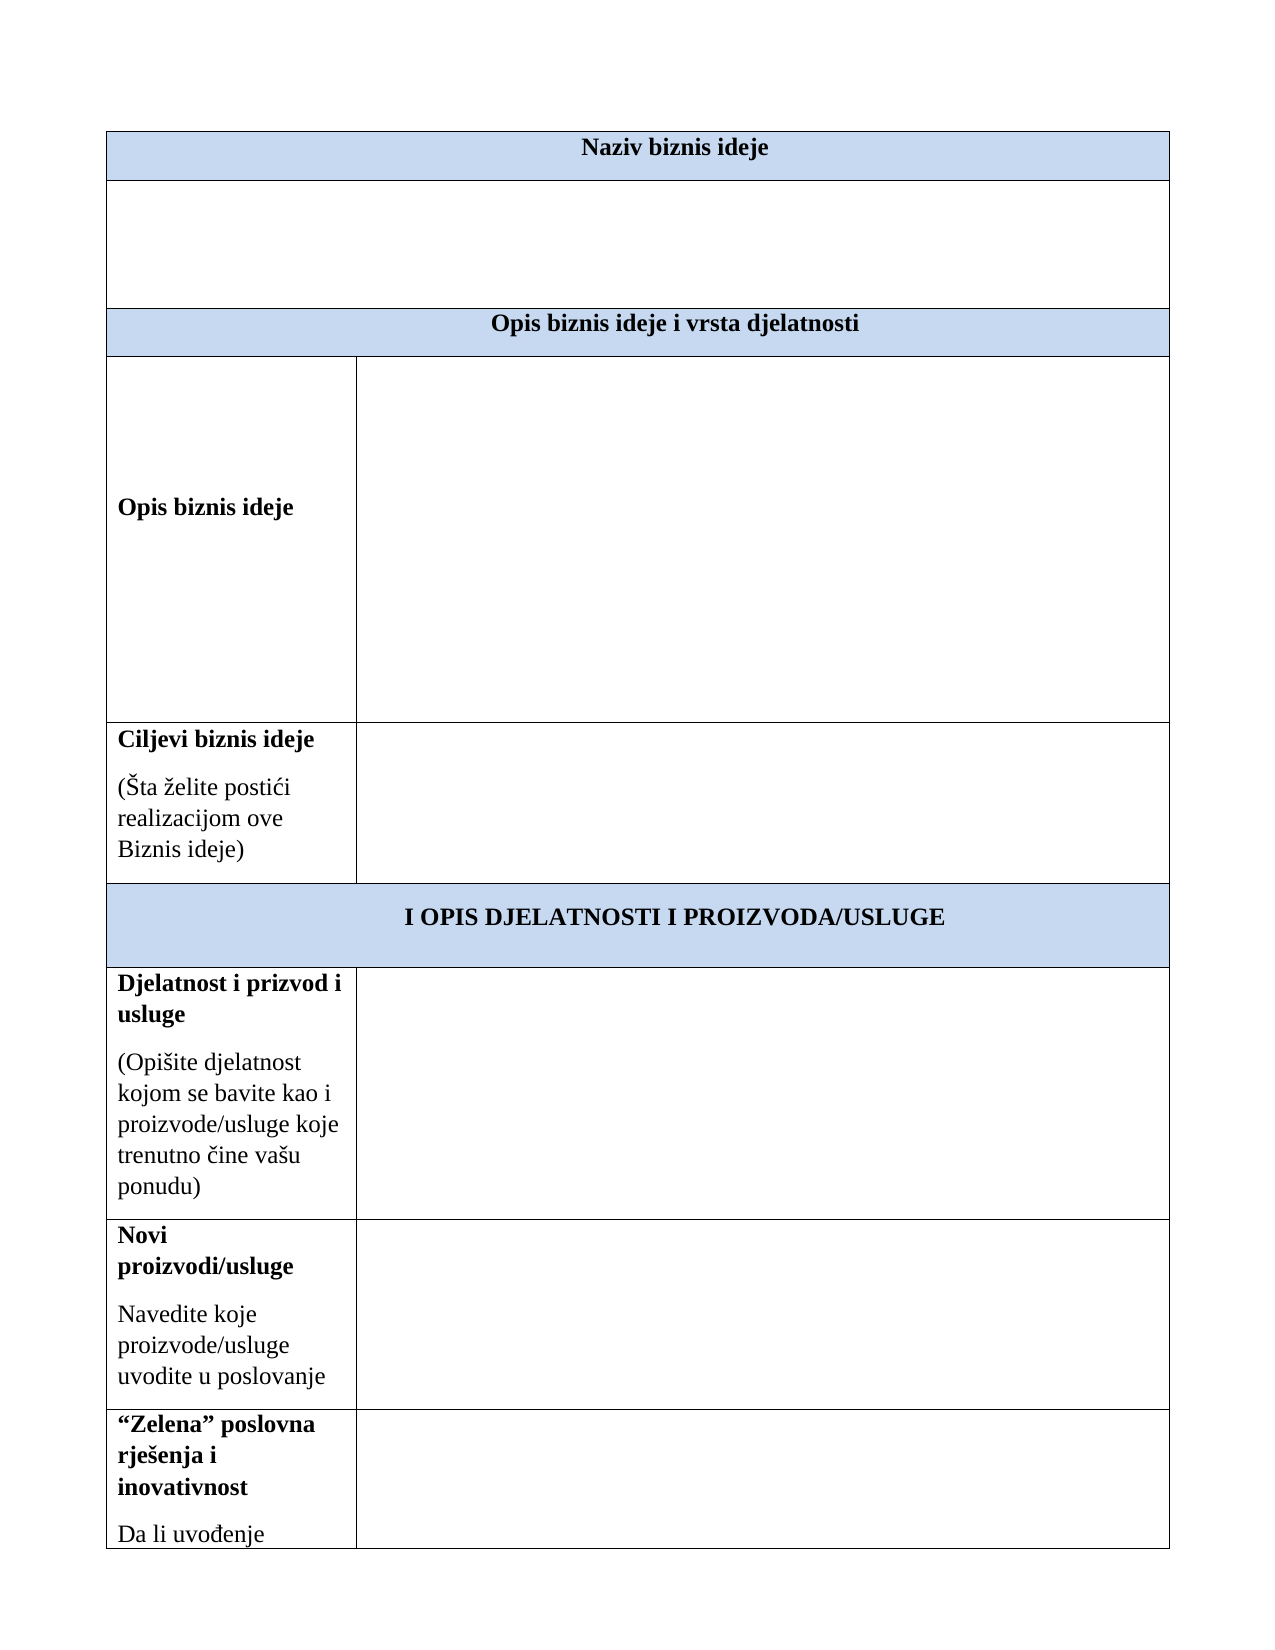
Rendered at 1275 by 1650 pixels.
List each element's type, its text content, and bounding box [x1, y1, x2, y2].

table_header Naziv biznis ideje [107, 132, 1169, 180]
table_cell [357, 357, 1169, 722]
table_cell Djelatnost i prizvod i usluge (Opišite djelatnost kojom se bavite kao i proizvode/usluge koje trenutno čine vašu ponudu) [107, 968, 356, 1219]
table_cell Novi proizvodi/usluge Navedite koje proizvode/usluge uvodite u poslovanje [107, 1220, 356, 1408]
table_cell [107, 181, 1169, 307]
table_cell Opis biznis ideje i vrsta djelatnosti [107, 309, 1169, 356]
table_cell I OPIS DJELATNOSTI I PROIZVODA/USLUGE [107, 884, 1169, 967]
table_cell [357, 968, 1169, 1219]
table_cell [357, 723, 1169, 883]
table_cell [357, 1220, 1169, 1408]
table_cell Opis biznis ideje [107, 357, 356, 722]
table_cell [357, 1410, 1169, 1548]
table_cell Ciljevi biznis ideje (Šta želite postići realizacijom ove Biznis ideje) [107, 723, 356, 883]
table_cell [107, 1410, 356, 1548]
